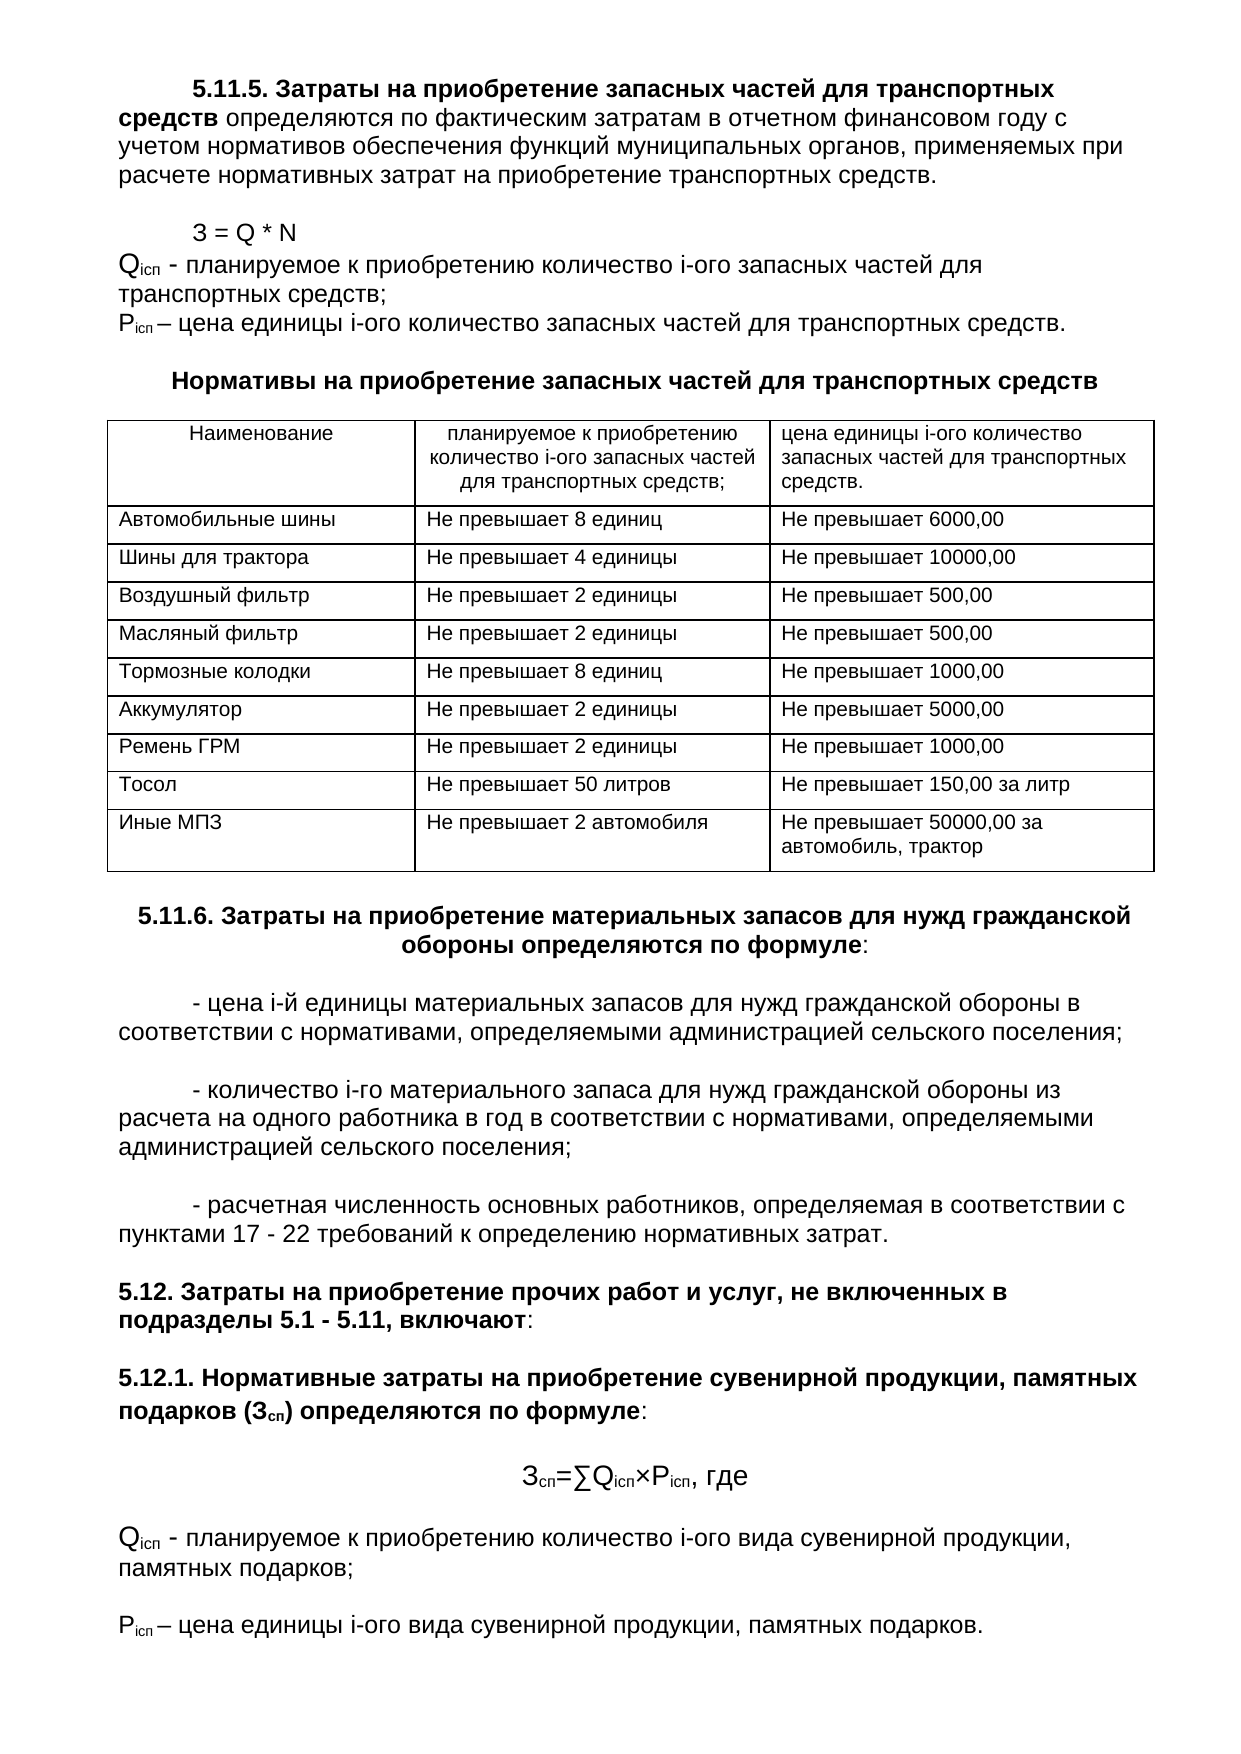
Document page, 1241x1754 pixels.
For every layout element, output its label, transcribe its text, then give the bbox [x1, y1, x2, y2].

table_cell Не превышает 6000,00 [771, 507, 1153, 543]
table_cell Не превышает 5000,00 [771, 697, 1153, 733]
text Зсп=∑Qiсп×Piсп, где [118, 1458, 1152, 1491]
text Qiсп - планируемое к приобретению количество i-ого запасных частей для транспортных средств; [118, 247, 1152, 308]
table_cell Не превышает [416, 772, 769, 809]
table_cell Иные МПЗ [108, 810, 414, 871]
text Нормативы на приобретение запасных частей для транспортных средств [118, 366, 1152, 394]
text Рiсп – цена единицы i-ого количество запасных частей для транспортных средств. [118, 308, 1152, 337]
table_cell Не превышает 10000,00 [771, 545, 1153, 581]
table_header цена единицы i-ого количество запасных частей для транспортных средств. [771, 421, 1153, 505]
table_cell Не превышает 50000,00 за автомобиль, трактор [771, 810, 1153, 871]
text Qiсп - планируемое к приобретению количество i-ого вида сувенирной продукции, памятных подарков; [118, 1520, 1152, 1581]
text Рiсп – цена единицы i-ого вида сувенирной продукции, памятных подарков. [118, 1610, 1152, 1639]
table_header планируемое к приобретению количество i-ого запасных частей для транспортных средств; [416, 421, 769, 505]
table_cell Не превышает 2 единицы [416, 583, 769, 619]
table_cell Не превышает 1000,00 [771, 659, 1153, 695]
table_cell Не превышает 500,00 [771, 621, 1153, 657]
table_header Наименование [108, 421, 414, 505]
table_cell Не превышает 2 автомобиля [416, 810, 769, 871]
table_cell Аккумулятор [108, 697, 414, 733]
table_cell Тосол [108, 772, 414, 809]
text 5.12.1. Нормативные затраты на приобретение сувенирной продукции, памятных подарков (Зсп) определяются по формуле: [118, 1363, 1152, 1425]
text - цена i-й единицы материальных запасов для нужд гражданской обороны в соответствии с нормативами, определяемыми администрацией сельского поселения; [118, 988, 1152, 1045]
text - количество i-го материального запаса для нужд гражданской обороны из расчета на одного работника в год в соответствии с нормативами, определяемыми администрацией сельского поселения; [118, 1074, 1152, 1161]
table_cell Воздушный фильтр [108, 583, 414, 619]
table_cell Не превышает 8 единиц [416, 507, 769, 543]
text 5.11.6. Затраты на приобретение материальных запасов для нужд гражданской обороны определяются по формуле: [118, 901, 1152, 959]
table_cell Не превышает 2 единицы [416, 697, 769, 733]
table_cell Автомобильные шины [108, 507, 414, 543]
table_cell Не превышает 4 единицы [416, 545, 769, 581]
table_cell Не превышает 500,00 [771, 583, 1153, 619]
text 5.11.5. Затраты на приобретение запасных частей для транспортных средств определяются по фактическим затратам в отчетном финансовом году с учетом нормативов обеспечения функций муниципальных органов, применяемых при расчете нормативных затрат на приобретение транспортных средств. [118, 74, 1152, 189]
table_cell Не превышает 1000,00 [771, 735, 1153, 771]
table_cell Шины для трактора [108, 545, 414, 581]
table_cell Не превышает 2 единицы [416, 735, 769, 771]
table_cell Не превышает 2 единицы [416, 621, 769, 657]
table_cell Не превышает 150,00 за литр [771, 772, 1153, 809]
text З = Q * N [118, 218, 1152, 247]
table_cell Тормозные колодки [108, 659, 414, 695]
table_cell Ремень ГРМ [108, 735, 414, 771]
table_cell Масляный фильтр [108, 621, 414, 657]
text - расчетная численность основных работников, определяемая в соответствии с пунктами 17 - 22 требований к определению нормативных затрат. [118, 1190, 1152, 1247]
table_cell Не превышает 8 единиц [416, 659, 769, 695]
text 5.12. Затраты на приобретение прочих работ и услуг, не включенных в подразделы 5.1 - 5.11, включают: [118, 1277, 1152, 1334]
